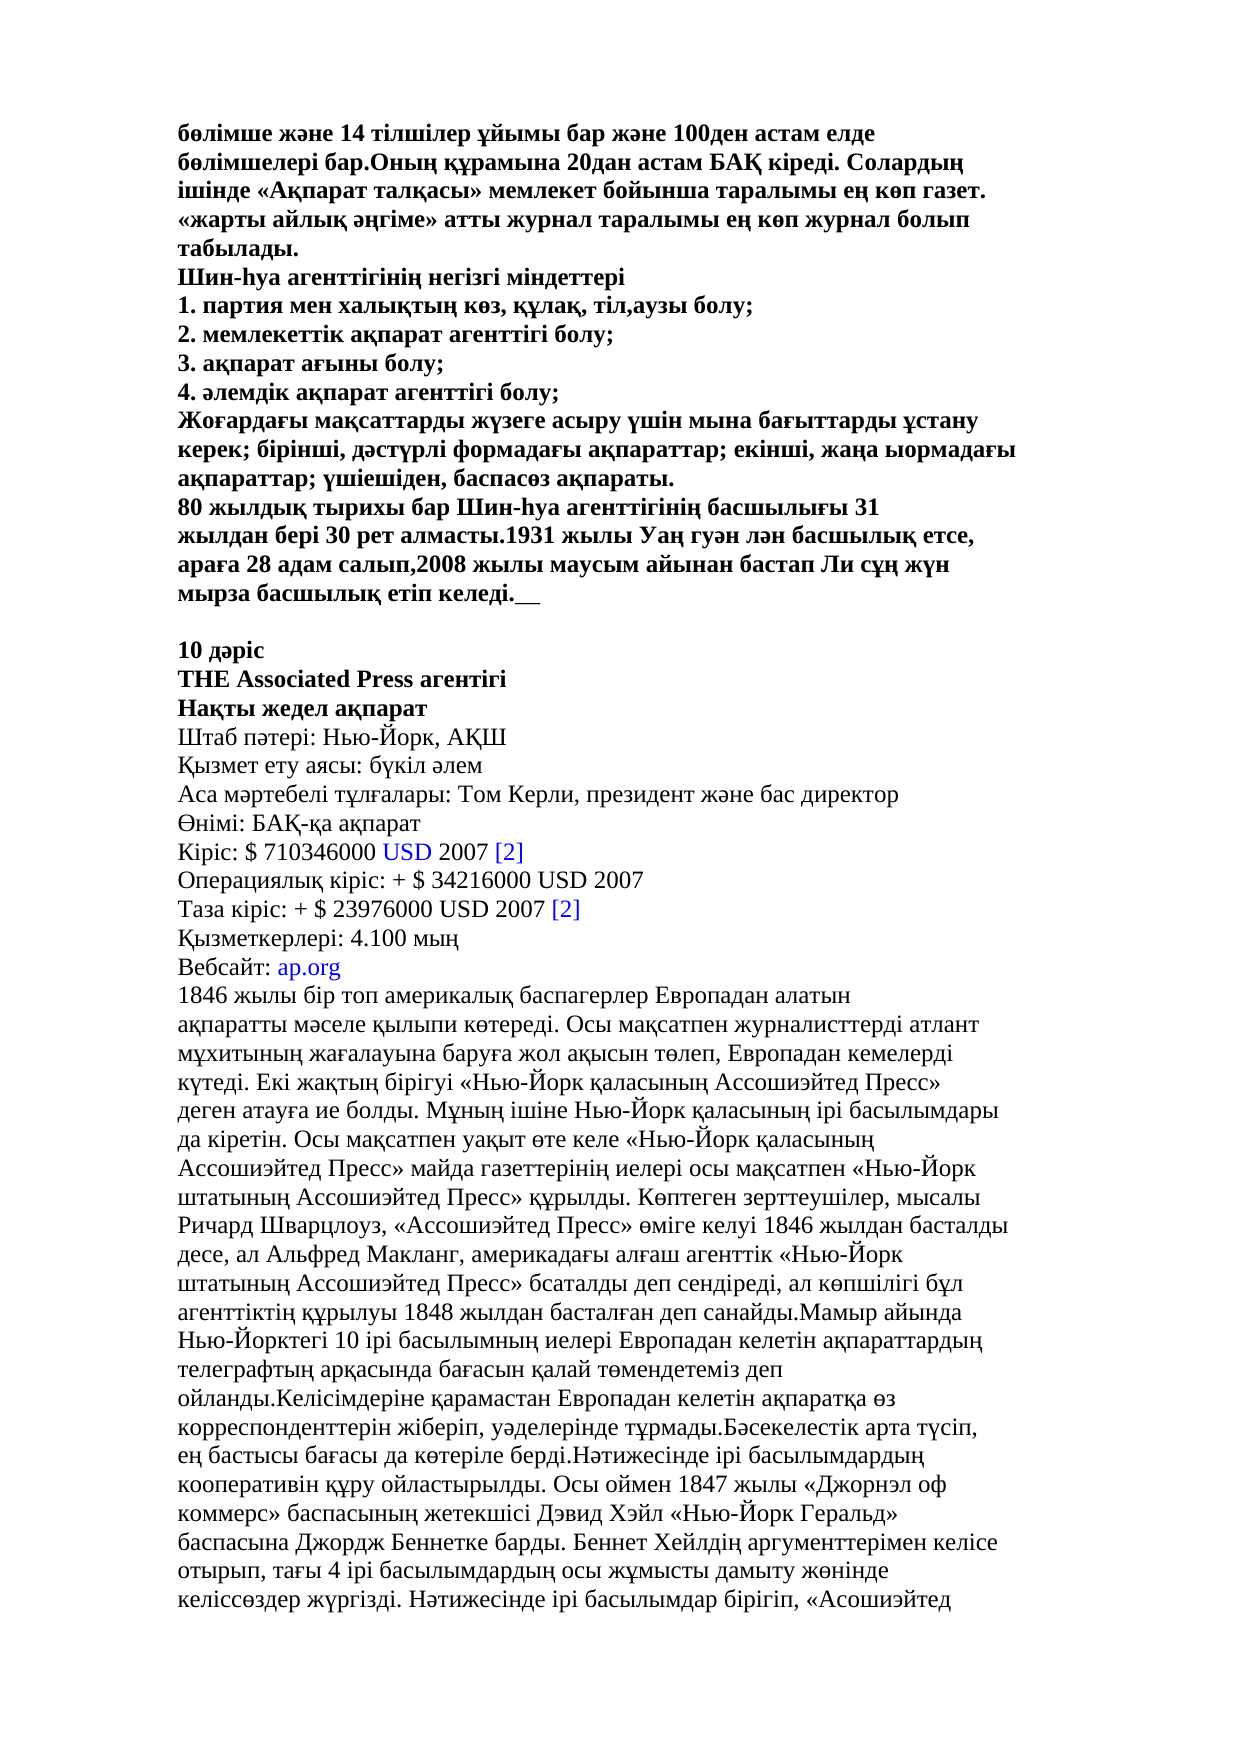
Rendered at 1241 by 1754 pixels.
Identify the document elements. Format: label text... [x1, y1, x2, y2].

text деген атауға ие болды. Мұның ішіне Нью-Йорк қаласының ірі басылымдары [177, 1096, 1152, 1124]
text десе, ал Альфред Макланг, америкадағы алғаш агенттік «Нью-Йорк [177, 1239, 1152, 1268]
text Кіріс: $ 710346000 USD 2007 [2] [177, 837, 1152, 866]
text мұхитының жағалауына баруға жол ақысын төлеп, Европадан кемелерді [177, 1038, 1152, 1067]
text баспасына Джордж Беннетке барды. Беннет Хейлдің аргументтерімен келісе [177, 1527, 1152, 1556]
text керек; бірінші, дəстүрлі формадағы ақпараттар; екінші, жаңа ыормадағы [177, 434, 1152, 463]
text 1. партия мен халықтың көз, құлақ, тіл,аузы болу; [177, 291, 1152, 319]
text Нақты жедел ақпарат [177, 693, 1152, 722]
text Шин-һуа агенттігінің негізгі міндеттері [177, 262, 1152, 291]
text 3. ақпарат ағыны болу; [177, 348, 1152, 377]
text ішінде «Ақпарат талқасы» мемлекет бойынша таралымы ең көп газет. [177, 176, 1152, 204]
text 1846 жылы бір топ америкалық баспагерлер Европадан алатын [177, 981, 1152, 1009]
text келіссөздер жүргізді. Нəтижесінде ірі басылымдар бірігіп, «Асошиэйтед [177, 1584, 1152, 1613]
text агенттіктің құрылуы 1848 жылдан басталған деп санайды.Мамыр айында [177, 1297, 1152, 1326]
text Ассошиэйтед Пресс» майда газеттерінің иелері осы мақсатпен «Нью-Йорк [177, 1153, 1152, 1182]
text бөлімше жəне 14 тілшілер ұйымы бар жəне 100ден астам елде [177, 118, 1152, 147]
text Нью-Йорктегі 10 ірі басылымның иелері Европадан келетін ақпараттардың [177, 1326, 1152, 1354]
text ақпараттар; үшіешіден, баспасөз ақпараты. [177, 463, 1152, 492]
text Операциялық кіріс: + $ 34216000 USD 2007 [177, 866, 1152, 894]
text THE Associated Press агентігі [177, 664, 1152, 693]
text Өнімі: БАҚ-қа ақпарат [177, 808, 1152, 837]
text Ричард Шварцлоуз, «Ассошиэйтед Пресс» өміге келуі 1846 жылдан басталды [177, 1211, 1152, 1239]
text Қызметкерлері: 4.100 мың [177, 923, 1152, 952]
text ойланды.Келісімдеріне қарамастан Европадан келетін ақпаратқа өз [177, 1383, 1152, 1412]
text мырза басшылық етіп келеді.__ [177, 578, 1152, 607]
text 10 дəріс [177, 636, 1152, 664]
text да кіретін. Осы мақсатпен уақыт өте келе «Нью-Йорк қаласының [177, 1124, 1152, 1153]
text штатының Ассошиэйтед Пресс» бсаталды деп сендіреді, ал көпшілігі бұл [177, 1268, 1152, 1297]
text ең бастысы бағасы да көтеріле берді.Нəтижесінде ірі басылымдардың [177, 1441, 1152, 1469]
text кооперативін құру ойластырылды. Осы оймен 1847 жылы «Джорнэл оф [177, 1469, 1152, 1498]
text телеграфтың арқасында бағасын қалай төмендетеміз деп [177, 1354, 1152, 1383]
text Вебсайт: ap.org [177, 952, 1152, 981]
text корреспонденттерін жіберіп, уəделерінде тұрмады.Бəсекелестік арта түсіп, [177, 1412, 1152, 1441]
text отырып, тағы 4 ірі басылымдардың осы жұмысты дамыту жөнінде [177, 1556, 1152, 1584]
text күтеді. Екі жақтың бірігуі «Нью-Йорк қаласының Ассошиэйтед Пресс» [177, 1067, 1152, 1096]
text 4. əлемдік ақпарат агенттігі болу; [177, 377, 1152, 406]
text 2. мемлекеттік ақпарат агенттігі болу; [177, 319, 1152, 348]
text табылады. [177, 233, 1152, 262]
text араға 28 адам салып,2008 жылы маусым айынан бастап Ли сұң жүн [177, 549, 1152, 578]
text «жарты айлық əңгіме» атты журнал таралымы ең көп журнал болып [177, 204, 1152, 233]
text Таза кіріс: + $ 23976000 USD 2007 [2] [177, 894, 1152, 923]
text жылдан бері 30 рет алмасты.1931 жылы Уаң гуəн лəн басшылық етсе, [177, 521, 1152, 549]
text бөлімшелері бар.Оның құрамына 20дан астам БАҚ кіреді. Солардың [177, 147, 1152, 176]
text Жоғардағы мақсаттарды жүзеге асыру үшін мына бағыттарды ұстану [177, 406, 1152, 434]
text Штаб пəтері: Нью-Йорк, АҚШ [177, 722, 1152, 751]
text коммерс» баспасының жетекшісі Дэвид Хэйл «Нью-Йорк Геральд» [177, 1498, 1152, 1527]
text Қызмет ету аясы: бүкіл əлем [177, 751, 1152, 779]
text ақпаратты мəселе қылыпи көтереді. Осы мақсатпен журналисттерді атлант [177, 1009, 1152, 1038]
text штатының Ассошиэйтед Пресс» құрылды. Көптеген зерттеушілер, мысалы [177, 1182, 1152, 1211]
text Аса мəртебелі тұлғалары: Том Керли, президент жəне бас директор [177, 779, 1152, 808]
text 80 жылдық тырихы бар Шин-һуа агенттігінің басшылығы 31 [177, 492, 1152, 521]
